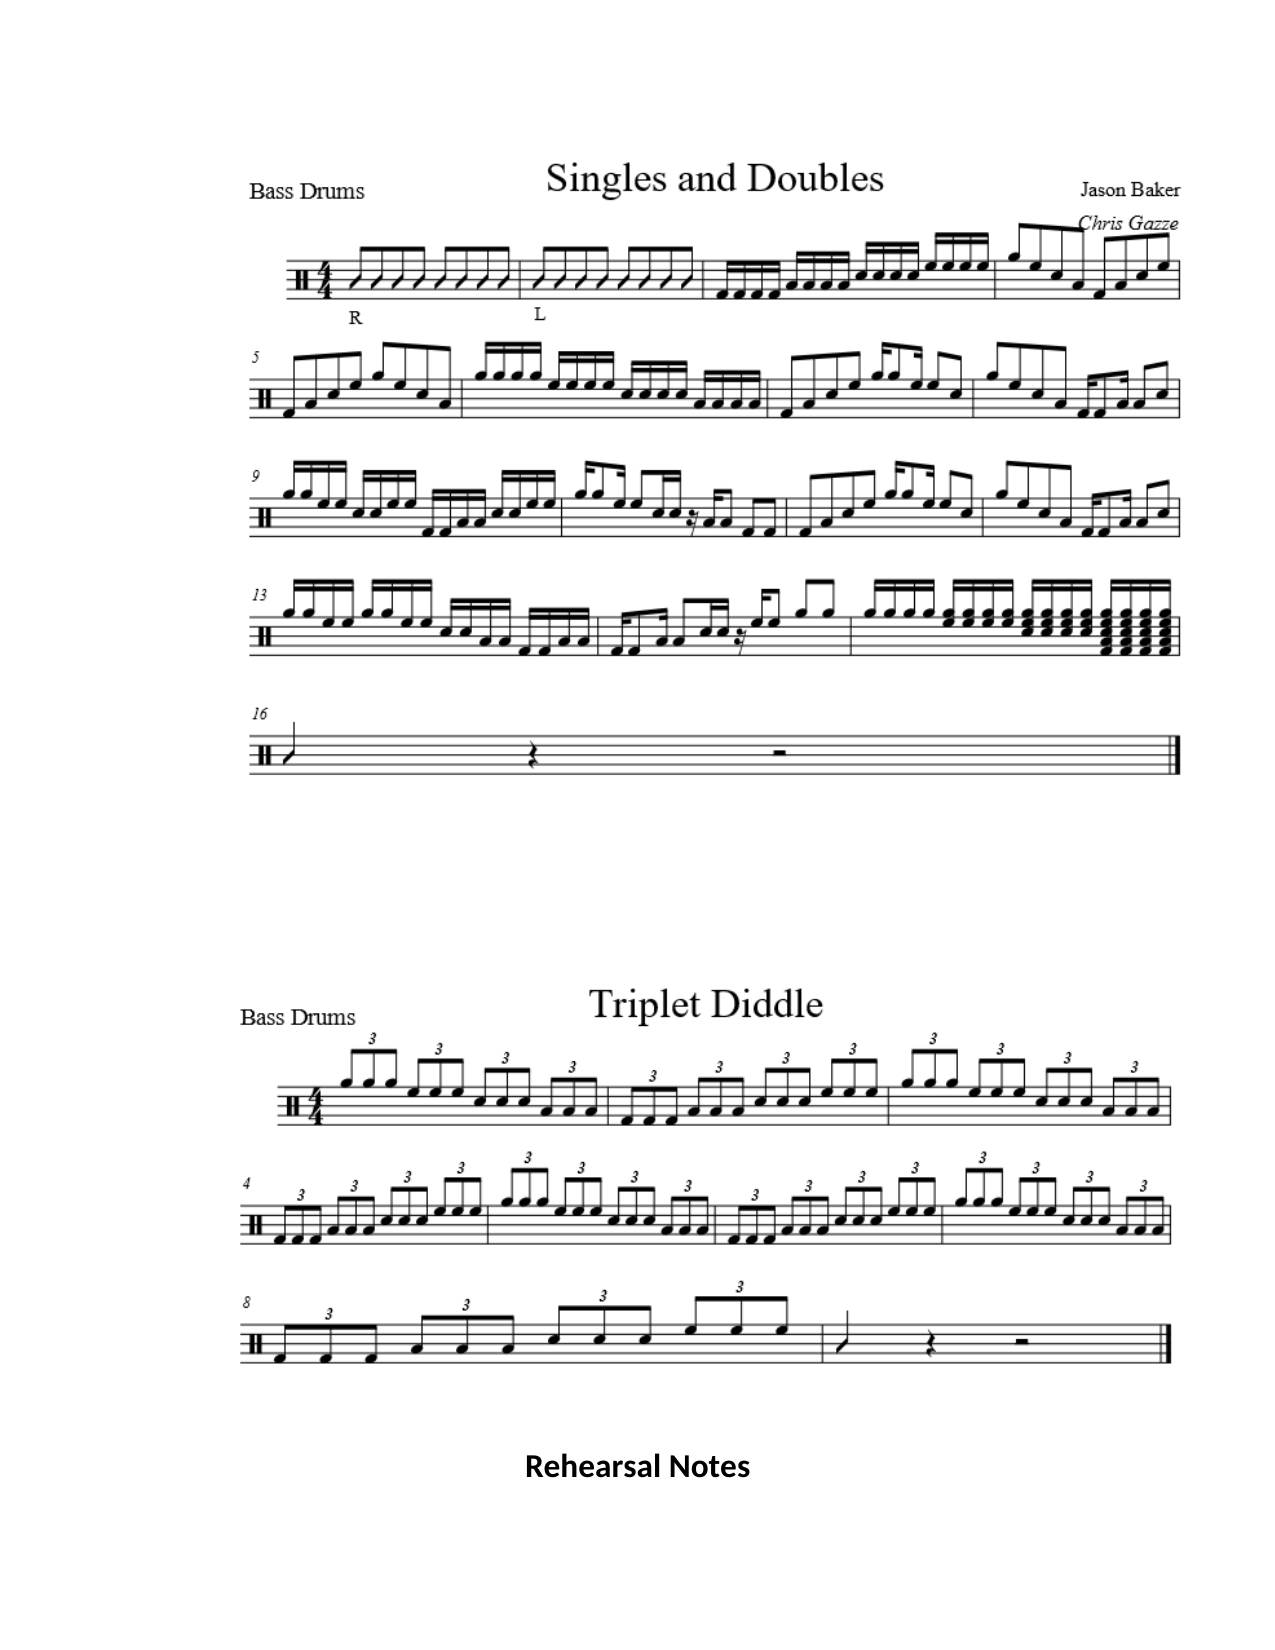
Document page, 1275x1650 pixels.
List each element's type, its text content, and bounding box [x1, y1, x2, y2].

picture [225, 133, 1200, 797]
picture [225, 950, 1200, 1396]
text Rehearsal Notes [150, 1445, 1125, 1486]
